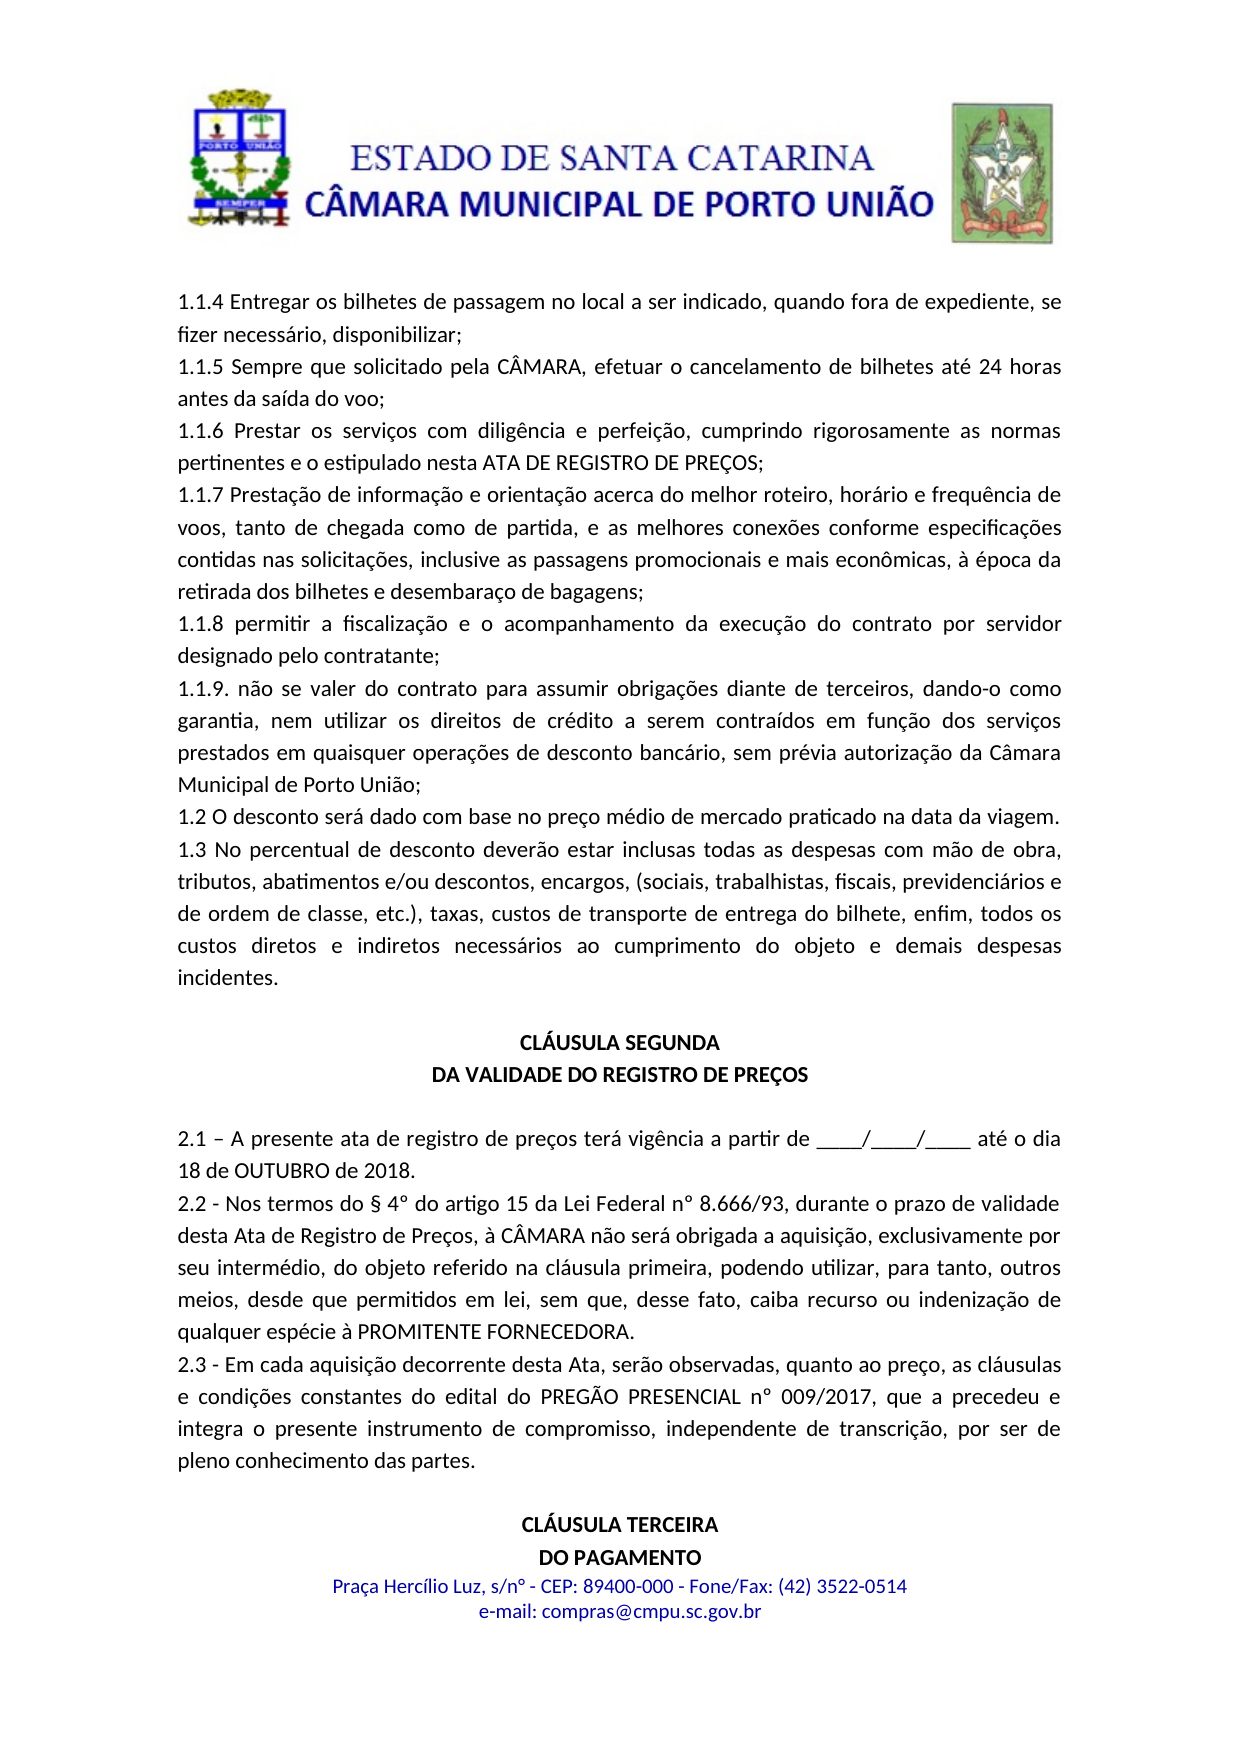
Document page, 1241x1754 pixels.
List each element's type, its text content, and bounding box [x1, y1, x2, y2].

text 1.1.6 Prestar os serviços com diligência e perfeição, cumprindo rigorosamente as normas pertinentes e o estipulado nesta ATA DE REGISTRO DE PREÇOS; [177, 416, 1063, 476]
text DO PAGAMENTO [177, 1543, 1063, 1571]
picture [177, 73, 1063, 260]
text 1.1.5 Sempre que solicitado pela CÂMARA, efetuar o cancelamento de bilhetes até 24 horas antes da saída do voo; [177, 352, 1063, 412]
text 2.2 - Nos termos do § 4º do artigo 15 da Lei Federal nº 8.666/93, durante o prazo de validade desta Ata de Registro de Preços, à CÂMARA não será obrigada a aquisição, exclusivamente por seu intermédio, do objeto referido na cláusula primeira, podendo utilizar, para tanto, outros meios, desde que permitidos em lei, sem que, desse fato, caiba recurso ou indenização de qualquer espécie à PROMITENTE FORNECEDORA. [177, 1189, 1063, 1346]
text CLÁUSULA TERCEIRA [177, 1511, 1063, 1539]
text 1.1.7 Prestação de informação e orientação acerca do melhor roteiro, horário e frequência de voos, tanto de chegada como de partida, e as melhores conexões conforme especificações contidas nas solicitações, inclusive as passagens promocionais e mais econômicas, à época da retirada dos bilhetes e desembaraço de bagagens; [177, 481, 1063, 605]
text 1.1.9. não se valer do contrato para assumir obrigações diante de terceiros, dando-o como garantia, nem utilizar os direitos de crédito a serem contraídos em função dos serviços prestados em quaisquer operações de desconto bancário, sem prévia autorização da Câmara Municipal de Porto União; [177, 674, 1063, 798]
text 2.1 – A presente ata de registro de preços terá vigência a partir de ____/____/____ até o dia 18 de OUTUBRO de 2018. [177, 1124, 1063, 1184]
text CLÁUSULA SEGUNDA [177, 1028, 1063, 1056]
text DA VALIDADE DO REGISTRO DE PREÇOS [177, 1060, 1063, 1088]
text 1.2 O desconto será dado com base no preço médio de mercado praticado na data da viagem. 1.3 No percentual de desconto deverão estar inclusas todas as despesas com mão de obra, tributos, abatimentos e/ou descontos, encargos, (sociais, trabalhistas, fiscais, previdenciários e de ordem de classe, etc.), taxas, custos de transporte de entrega do bilhete, enfim, todos os custos diretos e indiretos necessários ao cumprimento do objeto e demais despesas incidentes. [177, 802, 1063, 991]
text 2.3 - Em cada aquisição decorrente desta Ata, serão observadas, quanto ao preço, as cláusulas e condições constantes do edital do PREGÃO PRESENCIAL nº 009/2017, que a precedeu e integra o presente instrumento de compromisso, independente de transcrição, por ser de pleno conhecimento das partes. [177, 1350, 1063, 1474]
text 1.1.4 Entregar os bilhetes de passagem no local a ser indicado, quando fora de expediente, se fizer necessário, disponibilizar; [177, 287, 1063, 348]
text 1.1.8 permitir a fiscalização e o acompanhamento da execução do contrato por servidor designado pelo contratante; [177, 609, 1063, 669]
